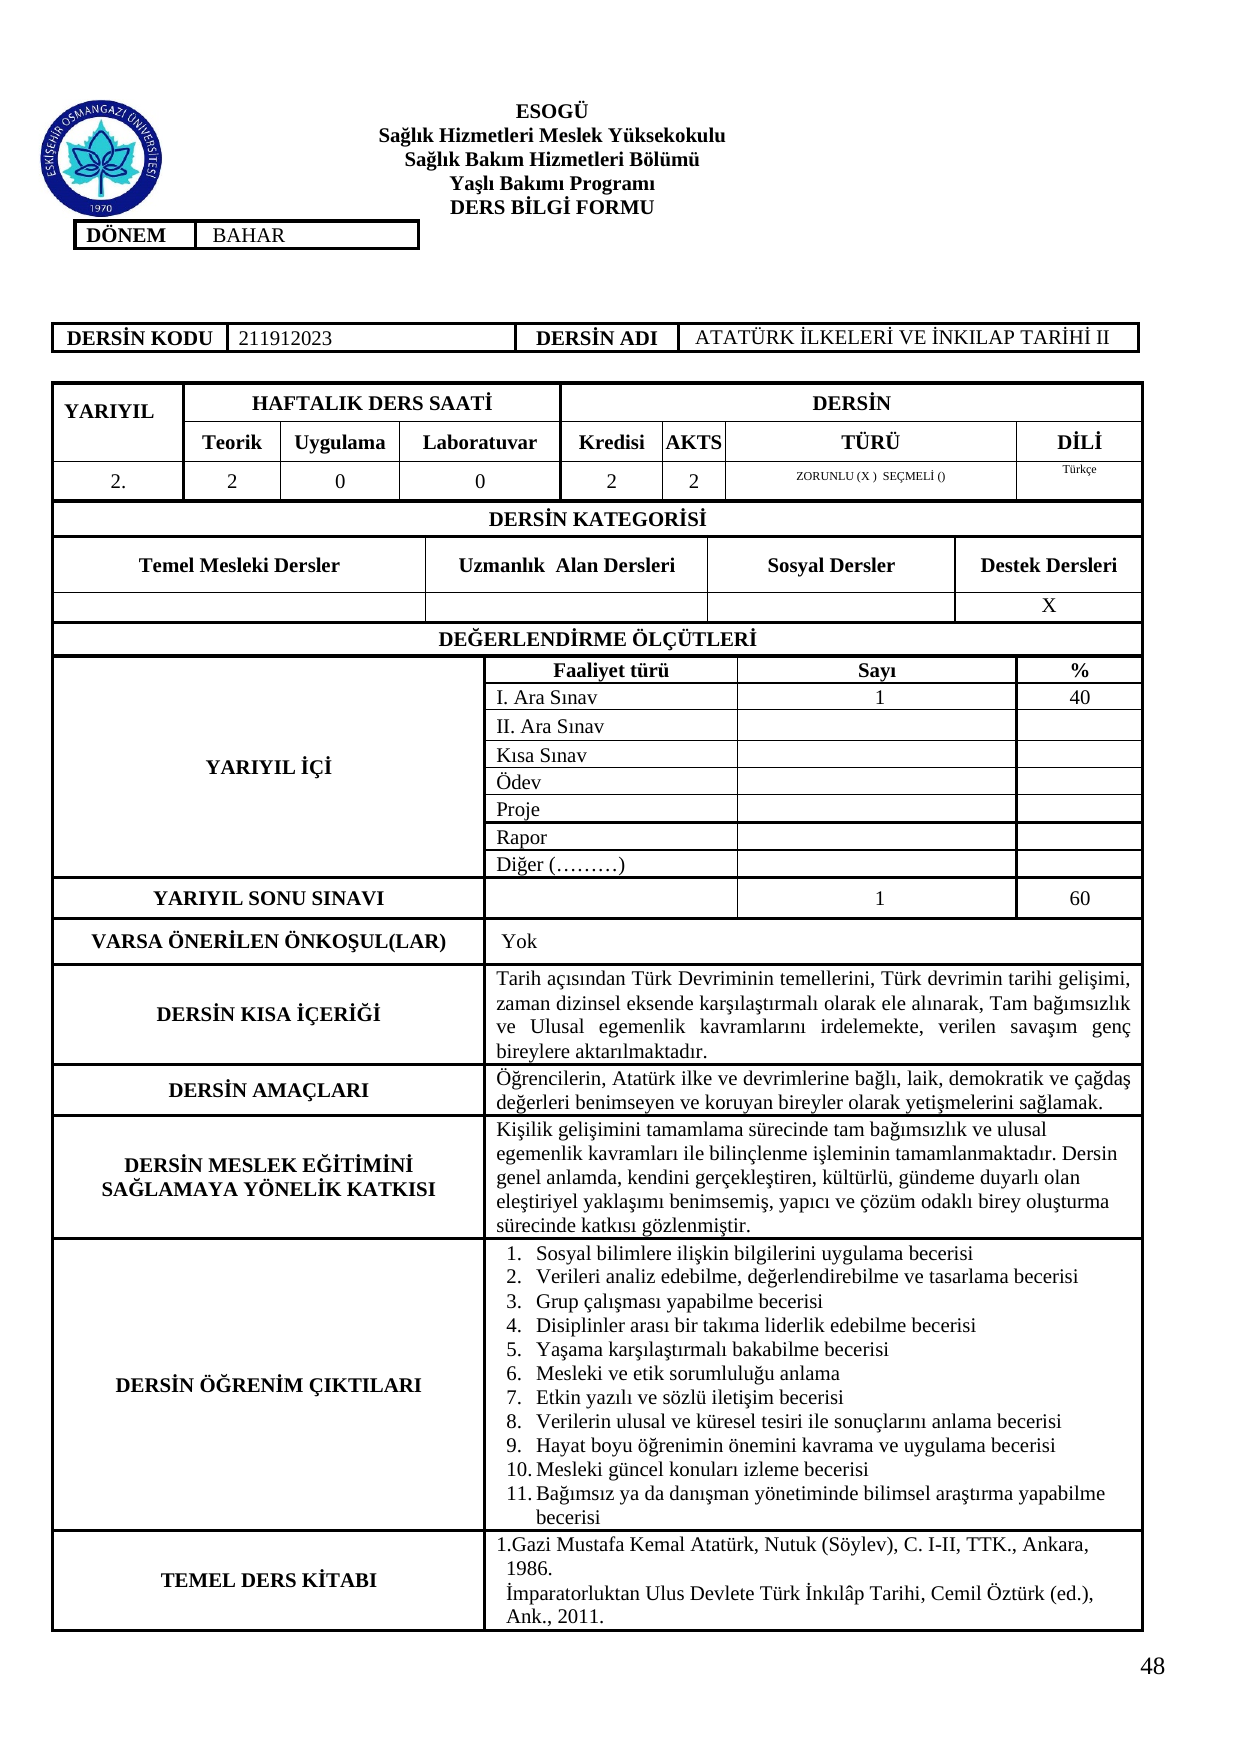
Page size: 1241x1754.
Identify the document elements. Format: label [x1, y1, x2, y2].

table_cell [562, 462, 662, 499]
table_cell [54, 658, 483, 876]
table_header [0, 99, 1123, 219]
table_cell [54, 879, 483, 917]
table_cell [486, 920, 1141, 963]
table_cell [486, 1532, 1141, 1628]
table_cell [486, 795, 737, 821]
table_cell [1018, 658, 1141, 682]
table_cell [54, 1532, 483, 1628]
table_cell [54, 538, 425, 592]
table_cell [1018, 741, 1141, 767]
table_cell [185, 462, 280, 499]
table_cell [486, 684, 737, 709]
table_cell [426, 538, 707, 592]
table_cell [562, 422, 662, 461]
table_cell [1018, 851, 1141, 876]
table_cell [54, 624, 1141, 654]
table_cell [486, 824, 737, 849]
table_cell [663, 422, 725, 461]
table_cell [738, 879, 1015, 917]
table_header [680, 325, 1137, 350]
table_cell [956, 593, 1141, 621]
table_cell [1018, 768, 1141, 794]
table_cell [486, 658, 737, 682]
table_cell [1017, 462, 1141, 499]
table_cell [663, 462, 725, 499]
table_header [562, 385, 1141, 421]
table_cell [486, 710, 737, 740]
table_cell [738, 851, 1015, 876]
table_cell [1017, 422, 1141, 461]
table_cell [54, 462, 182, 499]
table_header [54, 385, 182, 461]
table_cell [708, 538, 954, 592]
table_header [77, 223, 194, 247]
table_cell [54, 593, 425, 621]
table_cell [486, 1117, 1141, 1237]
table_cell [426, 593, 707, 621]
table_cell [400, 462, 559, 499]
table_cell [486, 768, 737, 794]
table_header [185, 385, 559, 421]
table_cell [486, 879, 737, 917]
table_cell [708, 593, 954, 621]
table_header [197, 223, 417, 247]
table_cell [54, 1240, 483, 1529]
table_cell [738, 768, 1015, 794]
picture [38, 99, 163, 218]
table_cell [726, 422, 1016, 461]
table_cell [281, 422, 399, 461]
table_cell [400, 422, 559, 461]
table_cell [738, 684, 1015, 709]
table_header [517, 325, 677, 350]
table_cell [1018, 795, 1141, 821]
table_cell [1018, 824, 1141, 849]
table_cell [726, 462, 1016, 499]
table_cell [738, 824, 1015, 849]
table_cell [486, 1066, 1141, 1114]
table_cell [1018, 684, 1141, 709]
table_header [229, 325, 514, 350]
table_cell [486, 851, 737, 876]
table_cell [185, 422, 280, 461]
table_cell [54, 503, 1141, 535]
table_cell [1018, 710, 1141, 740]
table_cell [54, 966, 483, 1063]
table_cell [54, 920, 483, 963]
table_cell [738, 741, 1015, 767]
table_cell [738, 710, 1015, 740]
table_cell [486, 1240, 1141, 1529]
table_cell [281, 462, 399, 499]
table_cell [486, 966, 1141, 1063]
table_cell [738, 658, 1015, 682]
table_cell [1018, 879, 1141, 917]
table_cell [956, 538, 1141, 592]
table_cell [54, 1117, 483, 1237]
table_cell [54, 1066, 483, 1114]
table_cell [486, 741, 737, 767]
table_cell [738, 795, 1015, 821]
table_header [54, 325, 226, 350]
